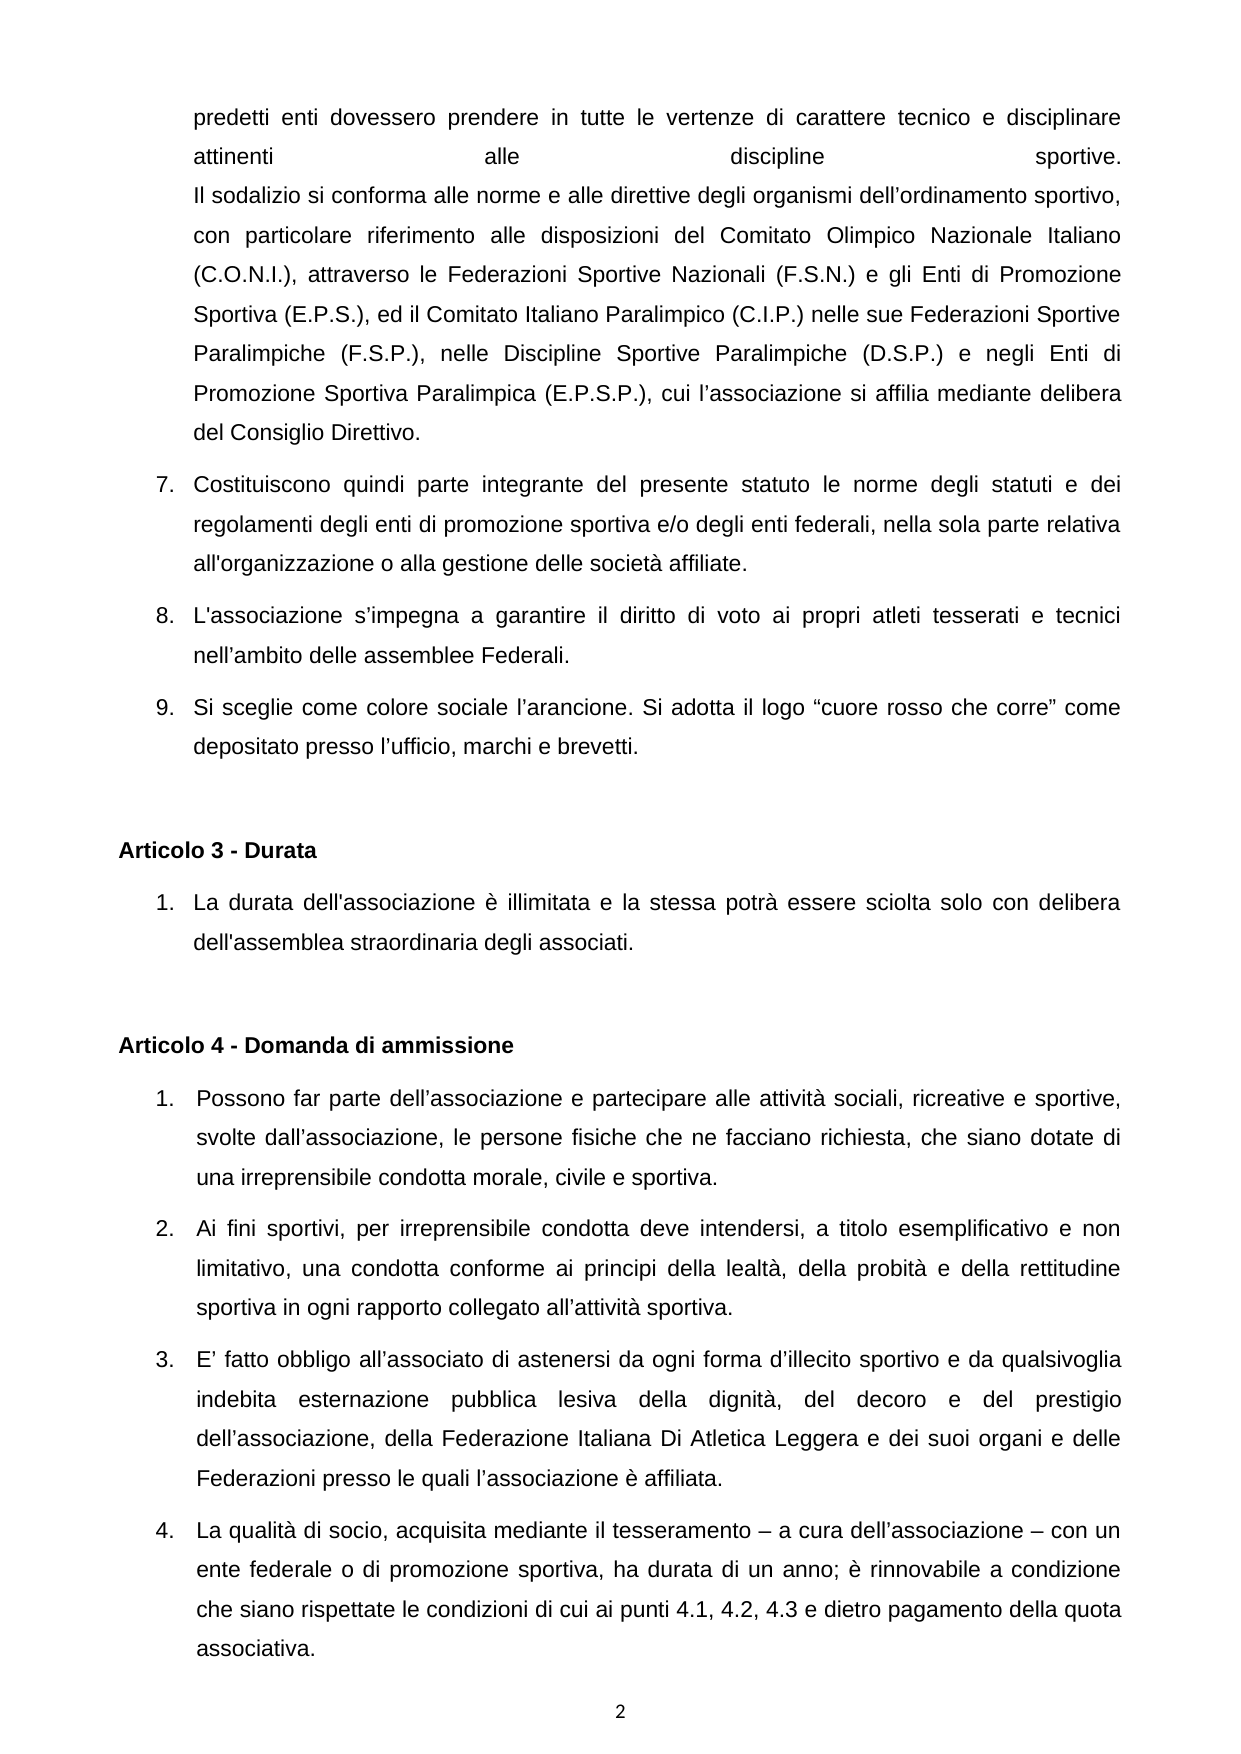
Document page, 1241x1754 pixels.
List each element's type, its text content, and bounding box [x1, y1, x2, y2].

list La qualità di socio, acquisita mediante il tesseramento – a cura dell’associazione – con un ente federale o di promozione sportiva, ha durata di un anno; è rinnovabile a condizione che siano rispettate le condizioni di cui ai punti 4.1, 4.2, 4.3 e dietro pagamento della quota associativa. [155, 1517, 1122, 1662]
list E’ fatto obbligo all’associato di astenersi da ogni forma d’illecito sportivo e da qualsivoglia indebita esternazione pubblica lesiva della dignità, del decoro e del prestigio dell’associazione, della Federazione Italiana Di Atletica Leggera e dei suoi organi e delle Federazioni presso le quali l’associazione è affiliata. [155, 1346, 1122, 1491]
list Ai fini sportivi, per irreprensibile condotta deve intendersi, a titolo esemplificativo e non limitativo, una condotta conforme ai principi della lealtà, della probità e della rettitudine sportiva in ogni rapporto collegato all’attività sportiva. [155, 1215, 1122, 1321]
list Possono far parte dell’associazione e partecipare alle attività sociali, ricreative e sportive, svolte dall’associazione, le persone fisiche che ne facciano richiesta, che siano dotate di una irreprensibile condotta morale, civile e sportiva. [155, 1084, 1122, 1190]
list La durata dell'associazione è illimitata e la stessa potrà essere sciolta solo con delibera dell'assemblea straordinaria degli associati. [156, 889, 1122, 955]
text Articolo 4 - Domanda di ammissione [118, 1032, 1122, 1059]
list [156, 103, 1122, 446]
list Si sceglie come colore sociale l’arancione. Si adotta il logo “cuore rosso che corre” come depositato presso l’ufficio, marchi e brevetti. [156, 694, 1122, 759]
list Costituiscono quindi parte integrante del presente statuto le norme degli statuti e dei regolamenti degli enti di promozione sportiva e/o degli enti federali, nella sola parte relativa all'organizzazione o alla gestione delle società affiliate. [156, 471, 1122, 577]
text Articolo 3 - Durata [118, 837, 1122, 863]
list L'associazione s’impegna a garantire il diritto di voto ai propri atleti tesserati e tecnici nell’ambito delle assemblee Federali. [156, 602, 1122, 668]
